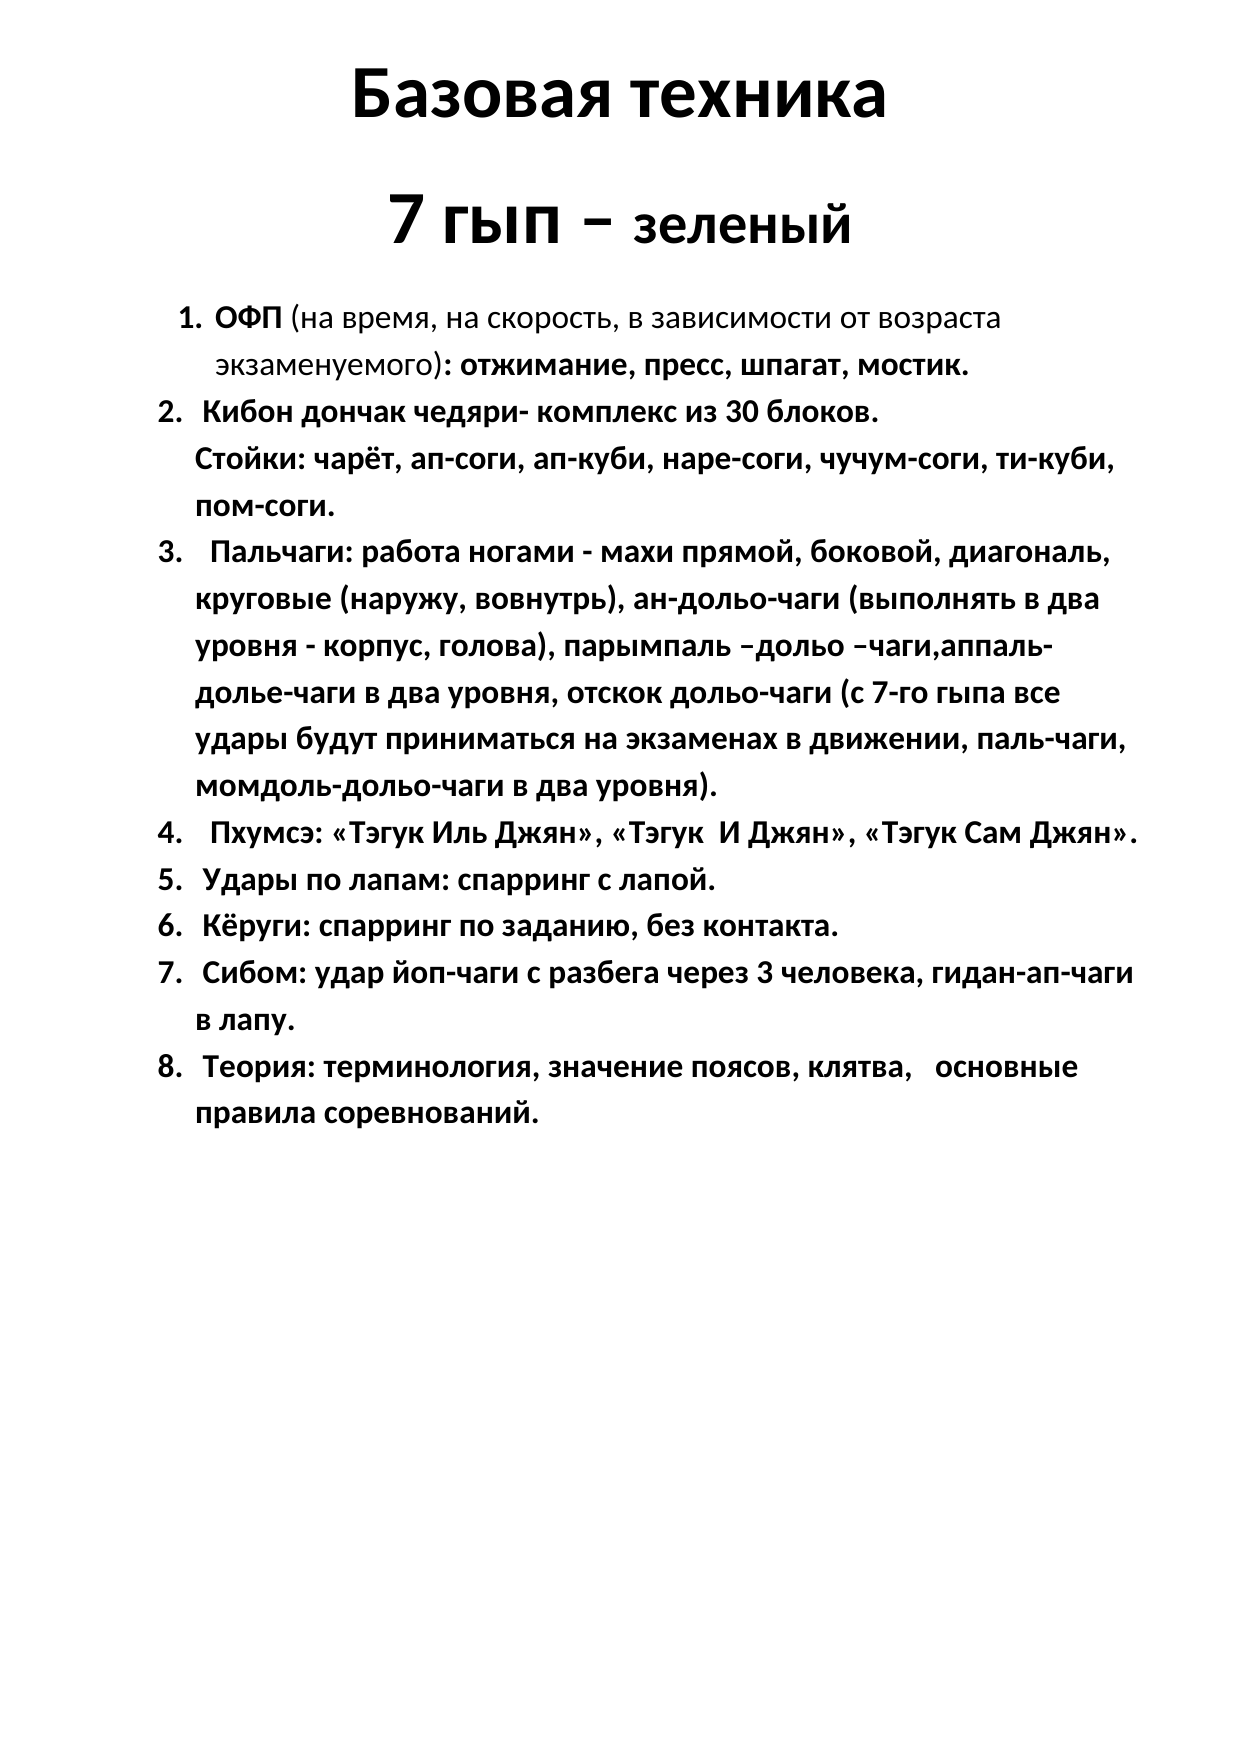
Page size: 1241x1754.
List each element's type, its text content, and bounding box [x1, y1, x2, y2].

list Пхумсэ: «Тэгук Иль Джян», «Тэгук И Джян», «Тэгук Сам Джян». [157, 811, 1152, 852]
list Кибон дончак чедяри- комплекс из 30 блоков. Стойки: чарёт, ап-соги, ап-куби, наре-соги, чучум-соги, ти-куби, пом-соги. [157, 390, 1152, 524]
list Удары по лапам: спарринг с лапой. [157, 858, 1152, 898]
text 7 гып – зеленый [89, 170, 1152, 262]
list ОФП (на время, на скорость, в зависимости от возраста экзаменуемого): отжимание, пресс, шпагат, мостик. [177, 296, 1152, 384]
list Кёруги: спарринг по заданию, без контакта. [157, 904, 1152, 945]
list Теория: терминология, значение поясов, клятва, основные правила соревнований. [157, 1045, 1152, 1132]
list Пальчаги: работа ногами - махи прямой, боковой, диагональ, круговые (наружу, вовнутрь), ан-дольо-чаги (выполнять в два уровня - корпус, голова), парымпаль –дольо –чаги,аппаль-долье-чаги в два уровня, отскок дольо-чаги (с 7-го гыпа все удары будут приниматься на экзаменах в движении, паль-чаги, момдоль-дольо-чаги в два уровня). [157, 530, 1152, 805]
text Базовая техника [89, 44, 1152, 136]
list Сибом: удар йоп-чаги с разбега через 3 человека, гидан-ап-чаги в лапу. [157, 951, 1152, 1039]
